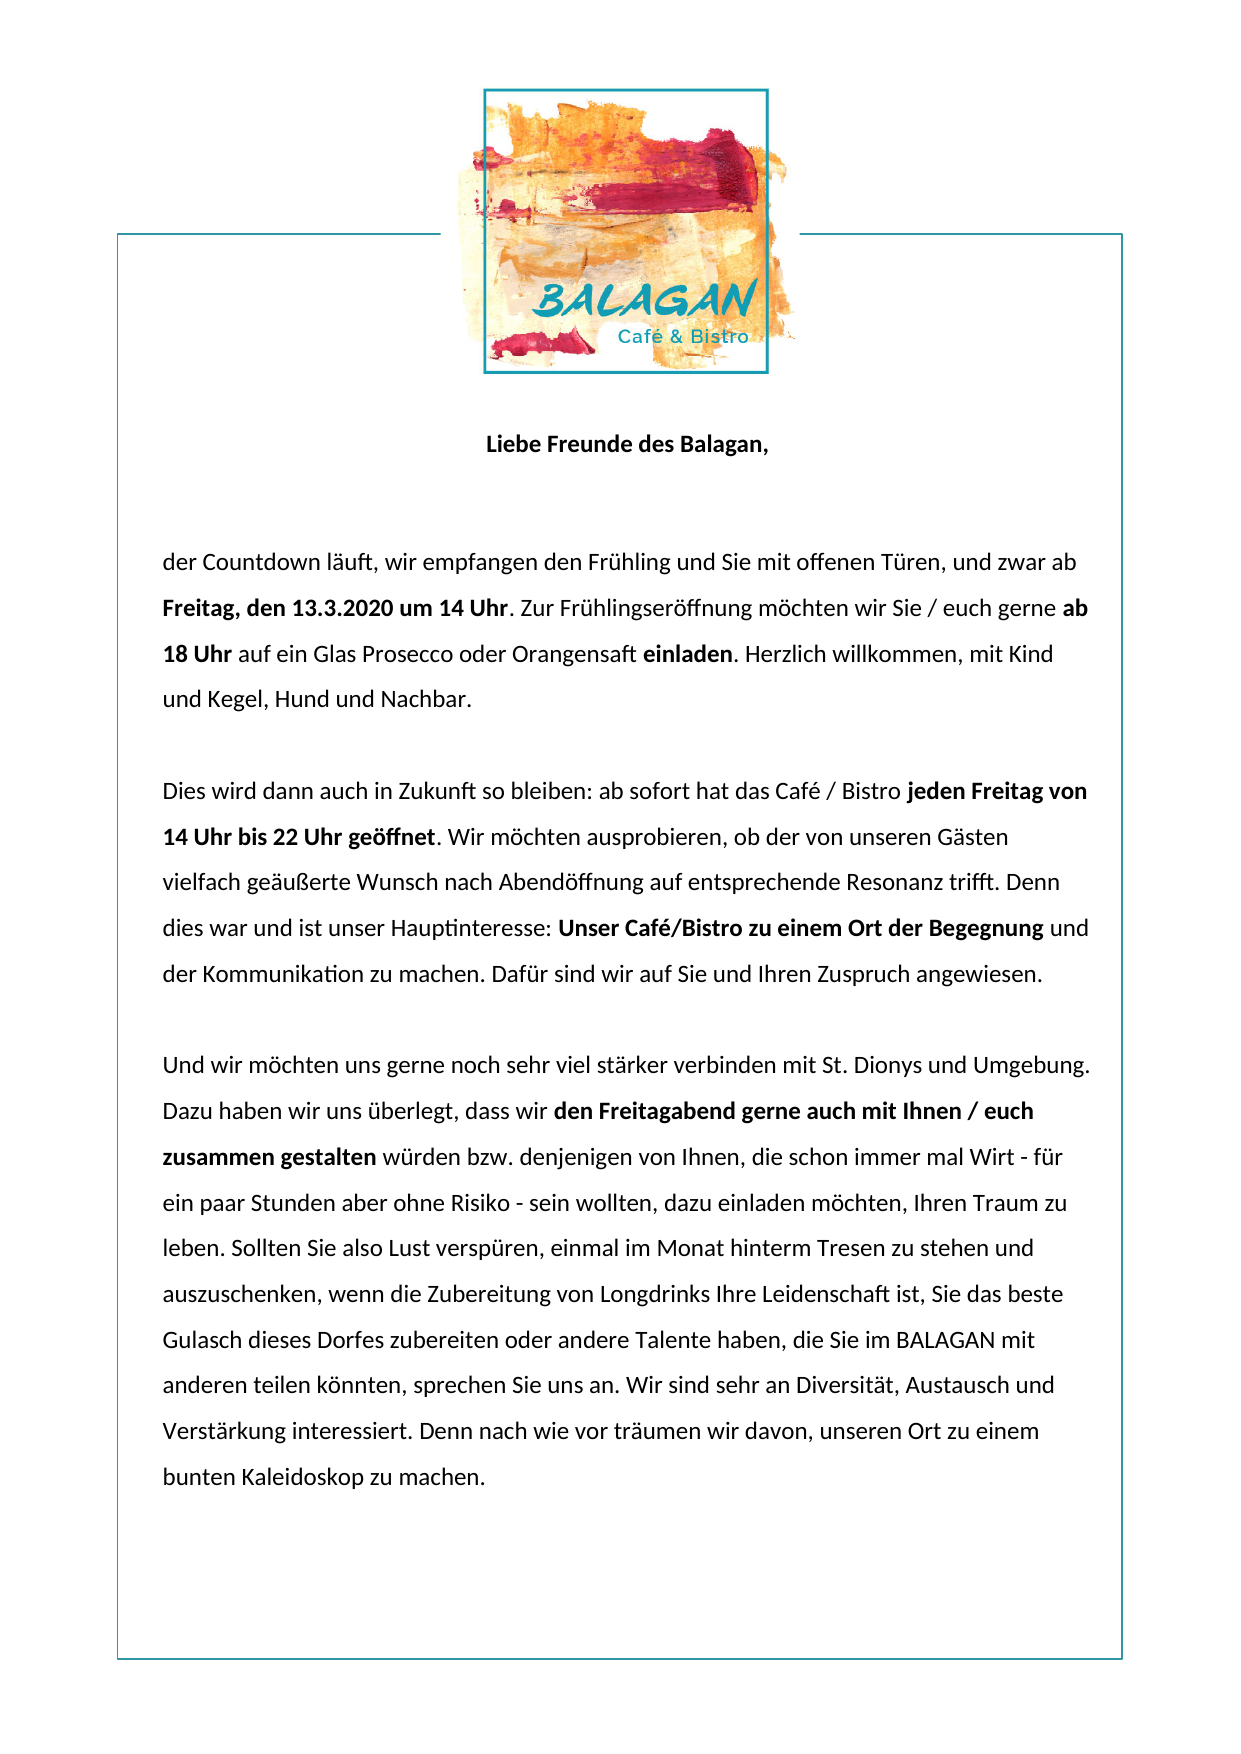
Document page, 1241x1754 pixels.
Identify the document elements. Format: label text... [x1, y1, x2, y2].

text Dies wird dann auch in Zukunft so bleiben: ab sofort hat das Café / Bistro jeden Freitag von 14 Uhr bis 22 Uhr geöffnet. Wir möchten ausprobieren, ob der von unseren Gästen vielfach geäußerte Wunsch nach Abendöffnung auf entsprechende Resonanz trifft. Denn dies war und ist unser Hauptinteresse: Unser Café/Bistro zu einem Ort der Begegnung und der Kommunikation zu machen. Dafür sind wir auf Sie und Ihren Zuspruch angewiesen. [162, 775, 1092, 988]
text Liebe Freunde des Balagan, [162, 428, 1092, 459]
text Und wir möchten uns gerne noch sehr viel stärker verbinden mit St. Dionys und Umgebung. Dazu haben wir uns überlegt, dass wir den Freitagabend gerne auch mit Ihnen / euch zusammen gestalten würden bzw. denjenigen von Ihnen, die schon immer mal Wirt - für ein paar Stunden aber ohne Risiko - sein wollten, dazu einladen möchten, Ihren Traum zu leben. Sollten Sie also Lust verspüren, einmal im Monat hinterm Tresen zu stehen und auszuschenken, wenn die Zubereitung von Longdrinks Ihre Leidenschaft ist, Sie das beste Gulasch dieses Dorfes zubereiten oder andere Talente haben, die Sie im BALAGAN mit anderen teilen könnten, sprechen Sie uns an. Wir sind sehr an Diversität, Austausch und Verstärkung interessiert. Denn nach wie vor träumen wir davon, unseren Ort zu einem bunten Kaleidoskop zu machen. [162, 1049, 1092, 1492]
text der Countdown läuft, wir empfangen den Frühling und Sie mit offenen Türen, und zwar ab Freitag, den 13.3.2020 um 14 Uhr. Zur Frühlingseröffnung möchten wir Sie / euch gerne ab 18 Uhr auf ein Glas Prosecco oder Orangensaft einladen. Herzlich willkommen, mit Kind und Kegel, Hund und Nachbar. [162, 546, 1092, 714]
picture [440, 59, 800, 416]
